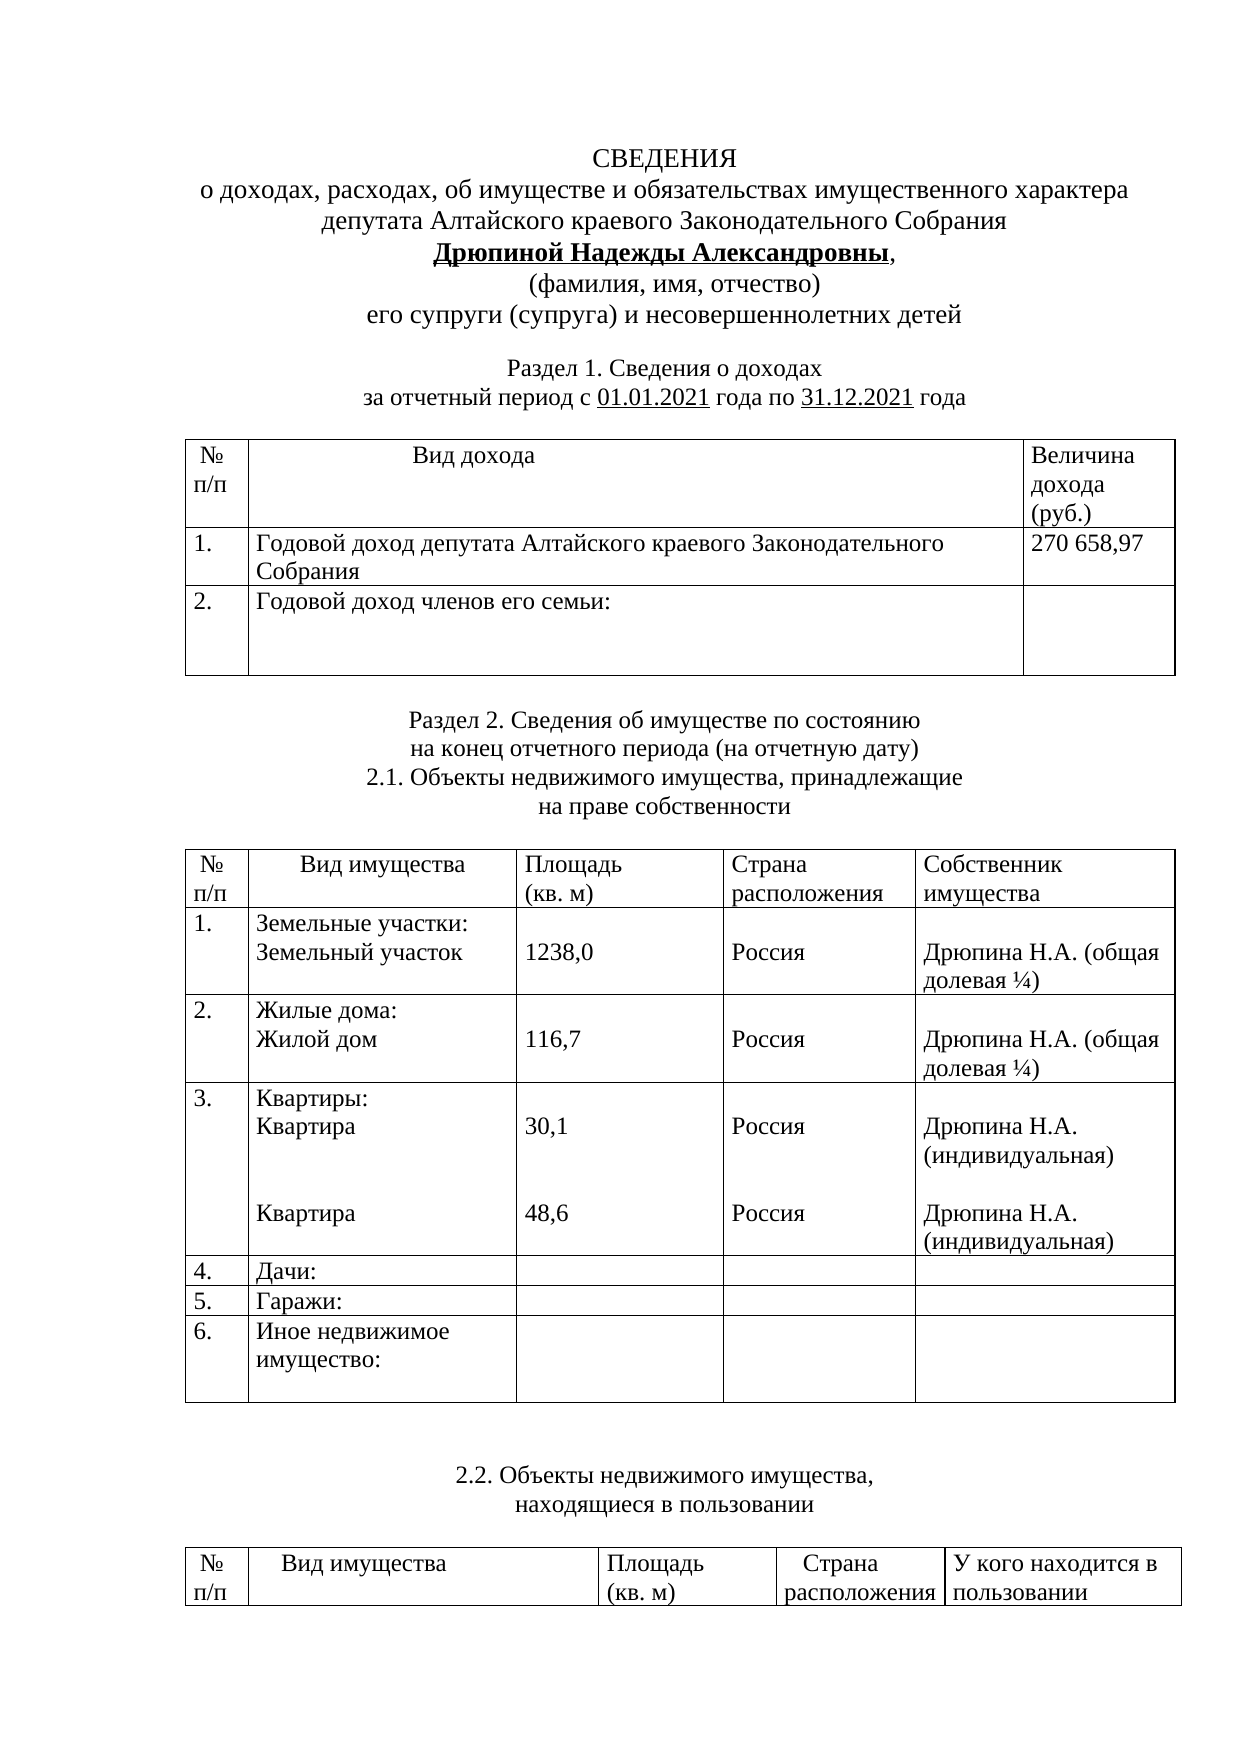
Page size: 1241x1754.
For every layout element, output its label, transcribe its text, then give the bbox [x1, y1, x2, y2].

table_cell 5. [186, 1286, 248, 1315]
table_cell Квартиры: Квартира Квартира [249, 1083, 516, 1255]
table_cell [724, 1286, 915, 1315]
table_cell [1024, 586, 1174, 675]
table_cell Земельные участки: Земельный участок [249, 908, 516, 994]
table_cell [724, 1316, 915, 1402]
table_cell Дачи: [249, 1256, 516, 1285]
table_header Страна расположения [724, 850, 915, 907]
table_header № п/п [186, 850, 248, 907]
text его супруги (супруга) и несовершеннолетних детей [177, 298, 1152, 329]
text 2.1. Объекты недвижимого имущества, принадлежащие [177, 762, 1152, 791]
table_cell Россия [724, 995, 915, 1082]
table_cell Гаражи: [249, 1286, 516, 1315]
table_header № п/п [186, 440, 248, 527]
table_header № п/п [186, 1548, 248, 1605]
table_header Страна расположения [777, 1548, 944, 1605]
table_cell 1238,0 [517, 908, 723, 994]
text о доходах, расходах, об имуществе и обязательствах имущественного характера [177, 173, 1152, 204]
table_header Площадь (кв. м) [517, 850, 723, 907]
table_cell [724, 1256, 915, 1285]
table_cell 2. [186, 586, 248, 675]
table_cell 1. [186, 908, 248, 994]
table_cell Россия [724, 908, 915, 994]
table_cell 6. [186, 1316, 248, 1402]
table_cell [517, 1316, 723, 1402]
table_cell Жилые дома: Жилой дом [249, 995, 516, 1082]
text 2.2. Объекты недвижимого имущества, [177, 1461, 1152, 1489]
table_cell [916, 1286, 1174, 1315]
table_header У кого находится в пользовании [946, 1548, 1181, 1605]
table_header Вид дохода [249, 440, 1023, 527]
text (фамилия, имя, отчество) [177, 267, 1152, 298]
table_cell Россия Россия [724, 1083, 915, 1255]
table_header Собственник имущества [916, 850, 1174, 907]
table_cell [517, 1286, 723, 1315]
table_cell 270 658,97 [1024, 528, 1174, 585]
table_cell [916, 1316, 1174, 1402]
table_header Величина дохода (руб.) [1024, 440, 1174, 527]
text Раздел 2. Сведения об имуществе по состоянию [177, 705, 1152, 733]
table_header Вид имущества [249, 1548, 598, 1605]
text за отчетный период с 01.01.2021 года по 31.12.2021 года [177, 382, 1152, 411]
table_cell 30,1 48,6 [517, 1083, 723, 1255]
table_cell Годовой доход депутата Алтайского краевого Законодательного Собрания [249, 528, 1023, 585]
text находящиеся в пользовании [177, 1489, 1152, 1518]
table_cell Дрюпина Н.А. (общая долевая ¼) [916, 995, 1174, 1082]
table_cell 2. [186, 995, 248, 1082]
text Раздел 1. Сведения о доходах [177, 353, 1152, 382]
text СВЕДЕНИЯ [177, 142, 1152, 173]
text Дрюпиной Надежды Александровны, [177, 236, 1152, 267]
table_cell 3. [186, 1083, 248, 1255]
table_cell Годовой доход членов его семьи: [249, 586, 1023, 675]
table_cell Иное недвижимое имущество: [249, 1316, 516, 1402]
table_cell 1. [186, 528, 248, 585]
text на праве собственности [177, 791, 1152, 820]
table_cell [916, 1256, 1174, 1285]
text депутата Алтайского краевого Законодательного Собрания [177, 204, 1152, 236]
table_cell 116,7 [517, 995, 723, 1082]
table_cell Дрюпина Н.А. (индивидуальная) Дрюпина Н.А. (индивидуальная) [916, 1083, 1174, 1255]
table_header Площадь (кв. м) [599, 1548, 776, 1605]
table_cell Дрюпина Н.А. (общая долевая ¼) [916, 908, 1174, 994]
table_header Вид имущества [249, 850, 516, 907]
table_cell [517, 1256, 723, 1285]
text на конец отчетного периода (на отчетную дату) [177, 733, 1152, 762]
table_cell 4. [186, 1256, 248, 1285]
